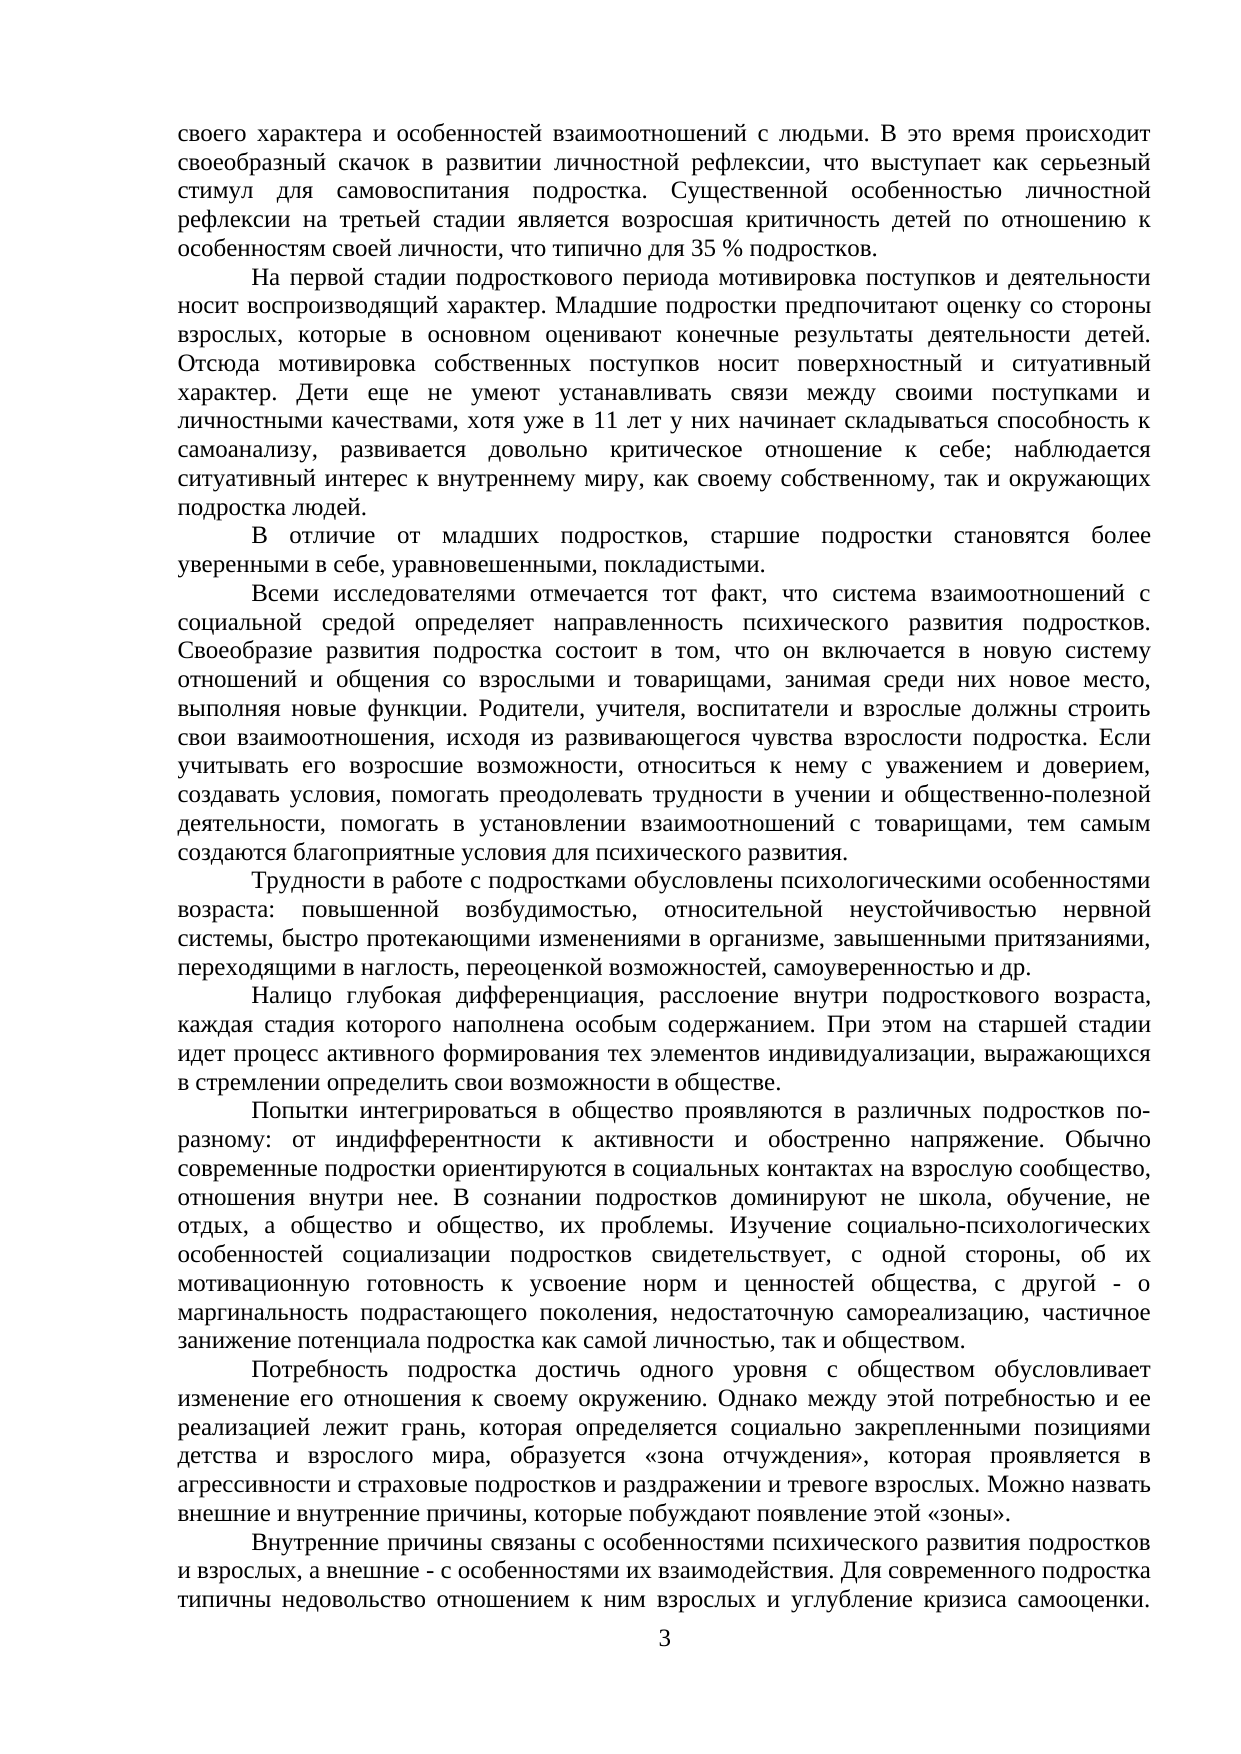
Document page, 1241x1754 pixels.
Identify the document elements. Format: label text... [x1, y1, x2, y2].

text Трудности в работе с подростками обусловлены психологическими особенностями возраста: повышенной возбудимостью, относительной неустойчивостью нервной системы, быстро протекающими изменениями в организме, завышенными притязаниями, переходящими в наглость, переоценкой возможностей, самоуверенностью и др. [177, 866, 1152, 981]
text Налицо глубокая дифференциация, расслоение внутри подросткового возраста, каждая стадия которого наполнена особым содержанием. При этом на старшей стадии идет процесс активного формирования тех элементов индивидуализации, выражающихся в стремлении определить свои возможности в обществе. [177, 981, 1152, 1096]
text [177, 1527, 1152, 1613]
text Попытки интегрироваться в общество проявляются в различных подростков по-разному: от индифферентности к активности и обостренно напряжение. Обычно современные подростки ориентируются в социальных контактах на взрослую сообщество, отношения внутри нее. В сознании подростков доминируют не школа, обучение, не отдых, а общество и общество, их проблемы. Изучение социально-психологических особенностей социализации подростков свидетельствует, с одной стороны, об их мотивационную готовность к усвоение норм и ценностей общества, с другой - о маргинальность подрастающего поколения, недостаточную самореализацию, частичное занижение потенциала подростка как самой личностью, так и обществом. [177, 1096, 1152, 1354]
text Всеми исследователями отмечается тот факт, что система взаимоотношений с социальной средой определяет направленность психического развития подростков. Своеобразие развития подростка состоит в том, что он включается в новую систему отношений и общения со взрослыми и товарищами, занимая среди них новое место, выполняя новые функции. Родители, учителя, воспитатели и взрослые должны строить свои взаимоотношения, исходя из развивающегося чувства взрослости подростка. Если учитывать его возросшие возможности, относиться к нему с уважением и доверием, создавать условия, помогать преодолевать трудности в учении и общественно-полезной деятельности, помогать в установлении взаимоотношений с товарищами, тем самым создаются благоприятные условия для психического развития. [177, 578, 1152, 866]
text На первой стадии подросткового периода мотивировка поступков и деятельности носит воспроизводящий характер. Младшие подростки предпочитают оценку со стороны взрослых, которые в основном оценивают конечные результаты деятельности детей. Отсюда мотивировка собственных поступков носит поверхностный и ситуативный характер. Дети еще не умеют устанавливать связи между своими поступками и личностными качествами, хотя уже в 11 лет у них начинает складываться способность к самоанализу, развивается довольно критическое отношение к себе; наблюдается ситуативный интерес к внутреннему миру, как своему собственному, так и окружающих подростка людей. [177, 262, 1152, 521]
text Потребность подростка достичь одного уровня с обществом обусловливает изменение его отношения к своему окружению. Однако между этой потребностью и ее реализацией лежит грань, которая определяется социально закрепленными позициями детства и взрослого мира, образуется «зона отчуждения», которая проявляется в агрессивности и страховые подростков и раздражении и тревоге взрослых. Можно назвать внешние и внутренние причины, которые побуждают появление этой «зоны». [177, 1354, 1152, 1527]
text В отличие от младших подростков, старшие подростки становятся более уверенными в себе, уравновешенными, покладистыми. [177, 521, 1152, 578]
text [177, 118, 1152, 262]
